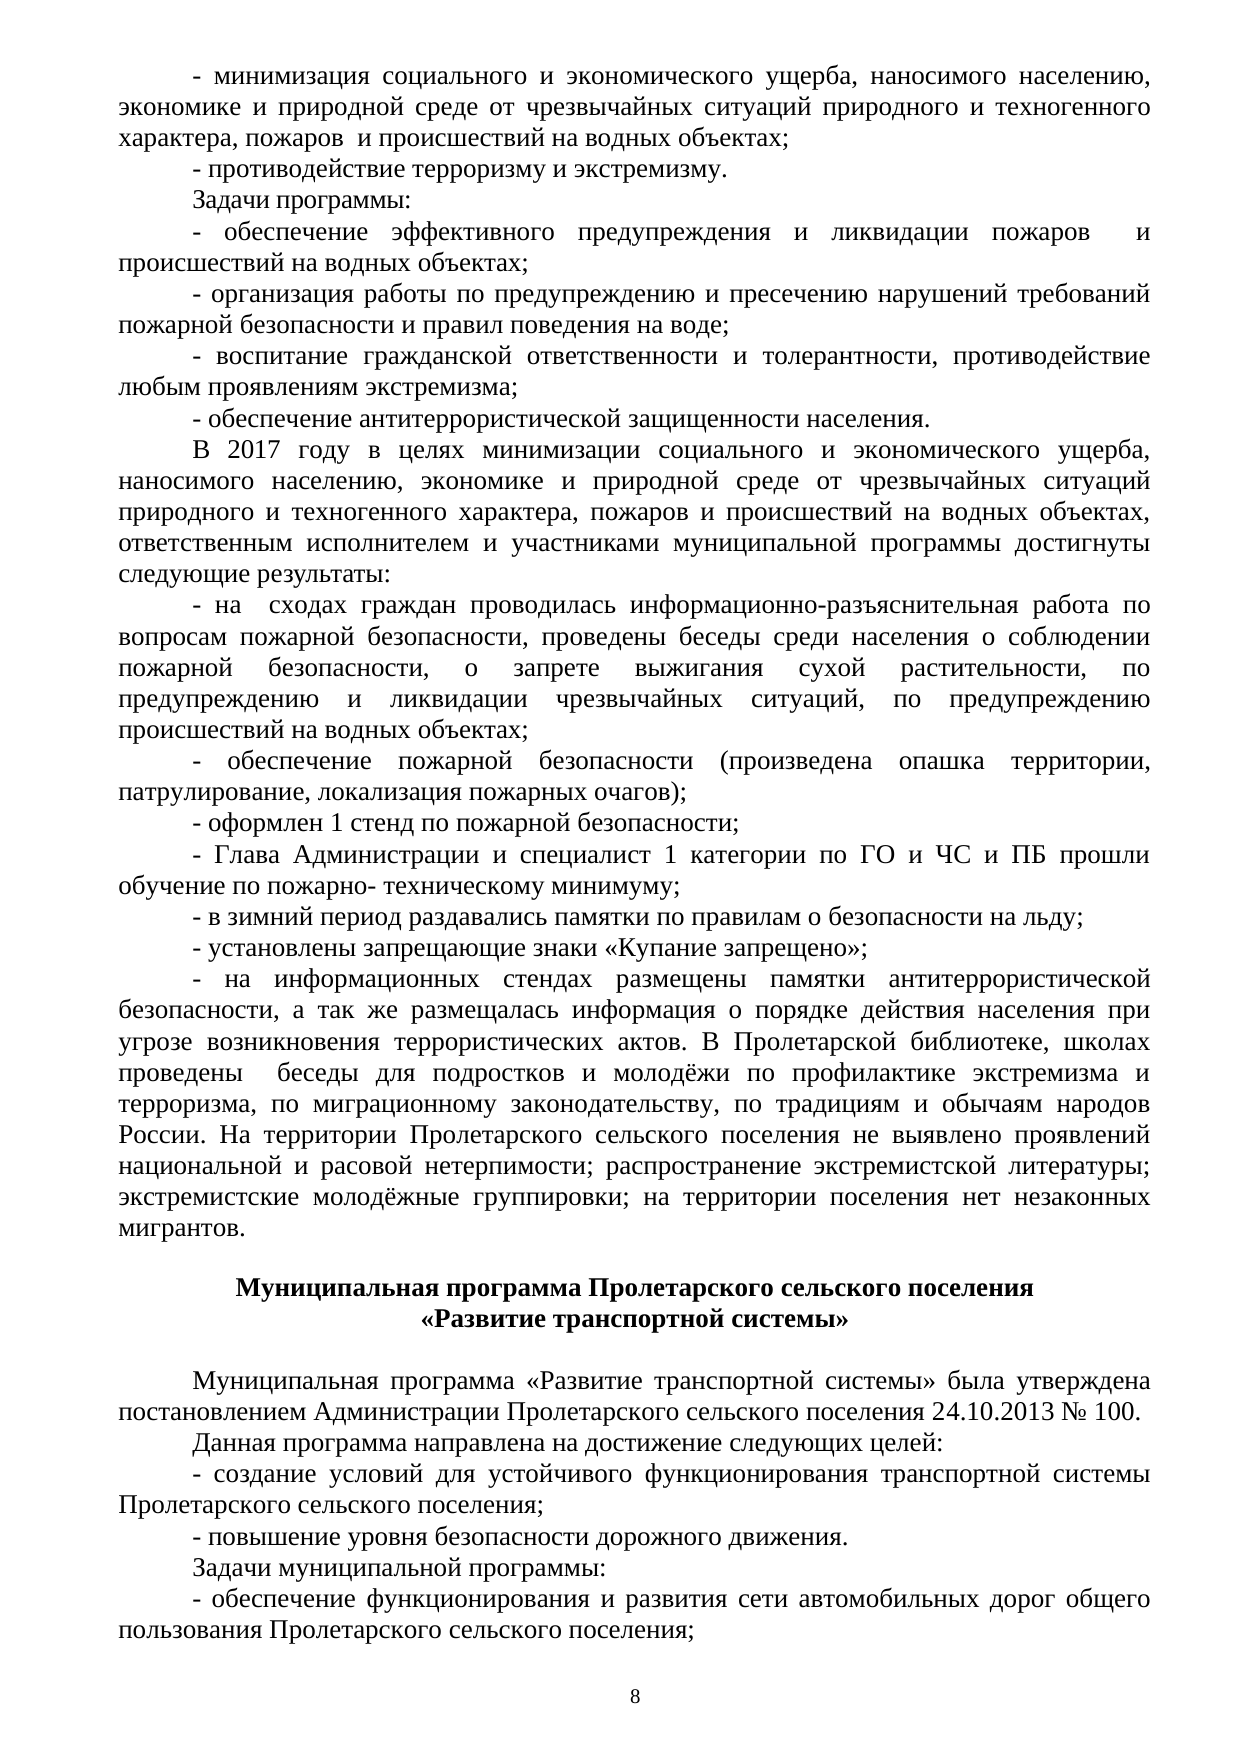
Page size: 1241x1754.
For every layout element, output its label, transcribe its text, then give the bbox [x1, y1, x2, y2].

text - обеспечение пожарной безопасности (произведена опашка территории, патрулирование, локализация пожарных очагов); [118, 744, 1152, 807]
text - повышение уровня безопасности дорожного движения. [118, 1520, 1152, 1551]
text Задачи муниципальной программы: [118, 1551, 1152, 1582]
text - на сходах граждан проводилась информационно-разъяснительная работа по вопросам пожарной безопасности, проведены беседы среди населения о соблюдении пожарной безопасности, о запрете выжигания сухой растительности, по предупреждению и ликвидации чрезвычайных ситуаций, по предупреждению происшествий на водных объектах; [118, 588, 1152, 744]
text Муниципальная программа Пролетарского сельского поселения [118, 1271, 1152, 1302]
text - оформлен 1 стенд по пожарной безопасности; [118, 807, 1152, 838]
text - создание условий для устойчивого функционирования транспортной системы Пролетарского сельского поселения; [118, 1457, 1152, 1520]
text - обеспечение функционирования и развития сети автомобильных дорог общего пользования Пролетарского сельского поселения; [118, 1582, 1152, 1644]
text - обеспечение антитеррористической защищенности населения. [118, 402, 1152, 433]
text Задачи программы: [118, 184, 1152, 215]
text - противодействие терроризму и экстремизму. [118, 152, 1152, 184]
text Муниципальная программа «Развитие транспортной системы» была утверждена постановлением Администрации Пролетарского сельского поселения 24.10.2013 № 100. [118, 1364, 1152, 1426]
text - установлены запрещающие знаки «Купание запрещено»; [118, 931, 1152, 962]
text Данная программа направлена на достижение следующих целей: [118, 1426, 1152, 1457]
text «Развитие транспортной системы» [118, 1302, 1152, 1333]
text - воспитание гражданской ответственности и толерантности, противодействие любым проявлениям экстремизма; [118, 339, 1152, 402]
text В 2017 году в целях минимизации социального и экономического ущерба, наносимого населению, экономике и природной среде от чрезвычайных ситуаций природного и техногенного характера, пожаров и происшествий на водных объектах, ответственным исполнителем и участниками муниципальной программы достигнуты следующие результаты: [118, 433, 1152, 588]
text - на информационных стендах размещены памятки антитеррористической безопасности, а так же размещалась информация о порядке действия населения при угрозе возникновения террористических актов. В Пролетарской библиотеке, школах проведены беседы для подростков и молодёжи по профилактике экстремизма и терроризма, по миграционному законодательству, по традициям и обычаям народов России. На территории Пролетарского сельского поселения не выявлено проявлений национальной и расовой нетерпимости; распространение экстремистской литературы; экстремистские молодёжные группировки; на территории поселения нет незаконных мигрантов. [118, 962, 1152, 1271]
text - обеспечение эффективного предупреждения и ликвидации пожаров и происшествий на водных объектах; [118, 215, 1152, 277]
text - Глава Администрации и специалист 1 категории по ГО и ЧС и ПБ прошли обучение по пожарно- техническому минимуму; [118, 838, 1152, 900]
text - минимизация социального и экономического ущерба, наносимого населению, экономике и природной среде от чрезвычайных ситуаций природного и техногенного характера, пожаров и происшествий на водных объектах; [118, 59, 1152, 152]
text - в зимний период раздавались памятки по правилам о безопасности на льду; [118, 900, 1152, 931]
text - организация работы по предупреждению и пресечению нарушений требований пожарной безопасности и правил поведения на воде; [118, 277, 1152, 339]
